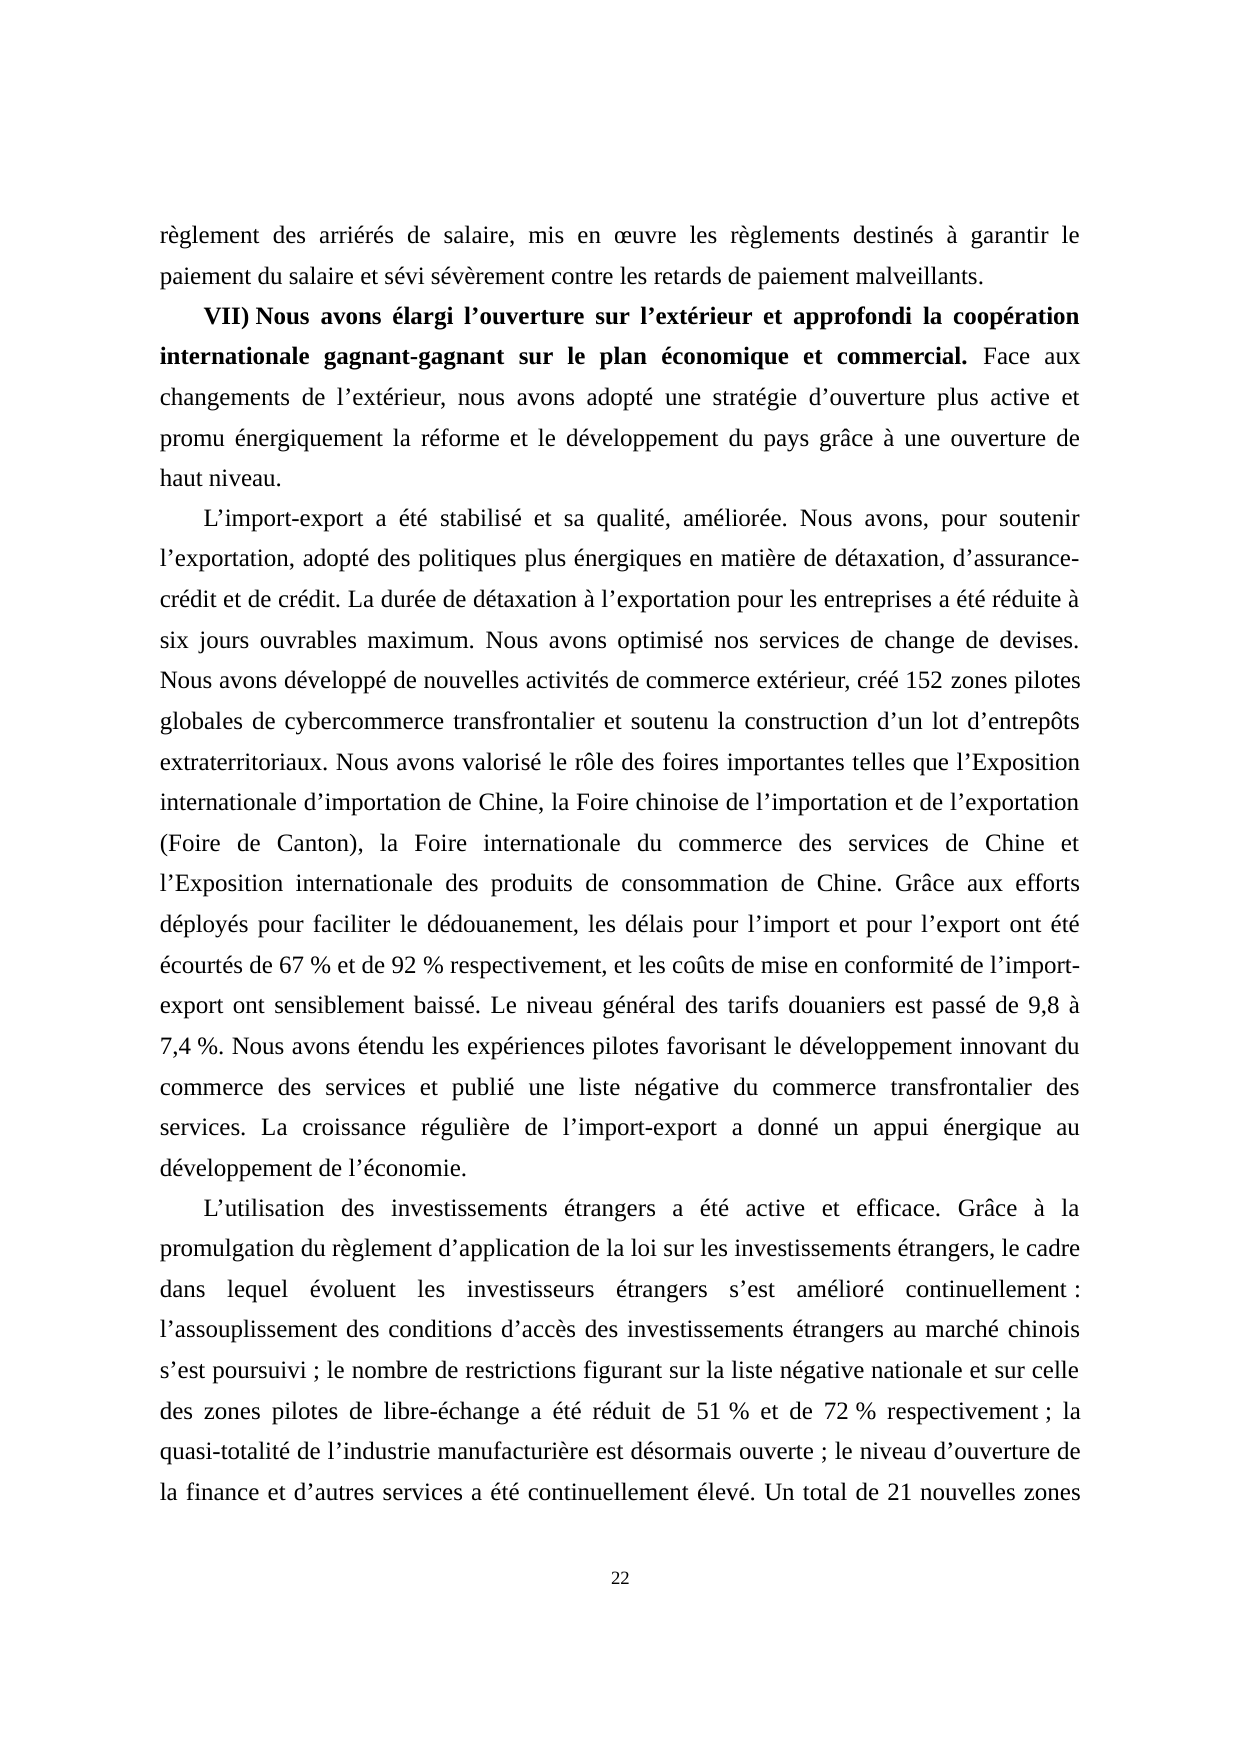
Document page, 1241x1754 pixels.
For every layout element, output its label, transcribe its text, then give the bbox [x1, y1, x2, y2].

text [159, 218, 1081, 292]
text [159, 1191, 1081, 1508]
text VII) Nous avons élargi l’ouverture sur l’extérieur et approfondi la coopération internationale gagnant-gagnant sur le plan économique et commercial. Face aux changements de l’extérieur, nous avons adopté une stratégie d’ouverture plus active et promu énergiquement la réforme et le développement du pays grâce à une ouverture de haut niveau. [159, 299, 1081, 494]
text L’import-export a été stabilisé et sa qualité, améliorée. Nous avons, pour soutenir l’exportation, adopté des politiques plus énergiques en matière de détaxation, d’assurance-crédit et de crédit. La durée de détaxation à l’exportation pour les entreprises a été réduite à six jours ouvrables maximum. Nous avons optimisé nos services de change de devises. Nous avons développé de nouvelles activités de commerce extérieur, créé 152 zones pilotes globales de cybercommerce transfrontalier et soutenu la construction d’un lot d’entrepôts extraterritoriaux. Nous avons valorisé le rôle des foires importantes telles que l’Exposition internationale d’importation de Chine, la Foire chinoise de l’importation et de l’exportation (Foire de Canton), la Foire internationale du commerce des services de Chine et l’Exposition internationale des produits de consommation de Chine. Grâce aux efforts déployés pour faciliter le dédouanement, les délais pour l’import et pour l’export ont été écourtés de 67 % et de 92 % respectivement, et les coûts de mise en conformité de l’import-export ont sensiblement baissé. Le niveau général des tarifs douaniers est passé de 9,8 à 7,4 %. Nous avons étendu les expériences pilotes favorisant le développement innovant du commerce des services et publié une liste négative du commerce transfrontalier des services. La croissance régulière de l’import-export a donné un appui énergique au développement de l’économie. [159, 501, 1081, 1183]
